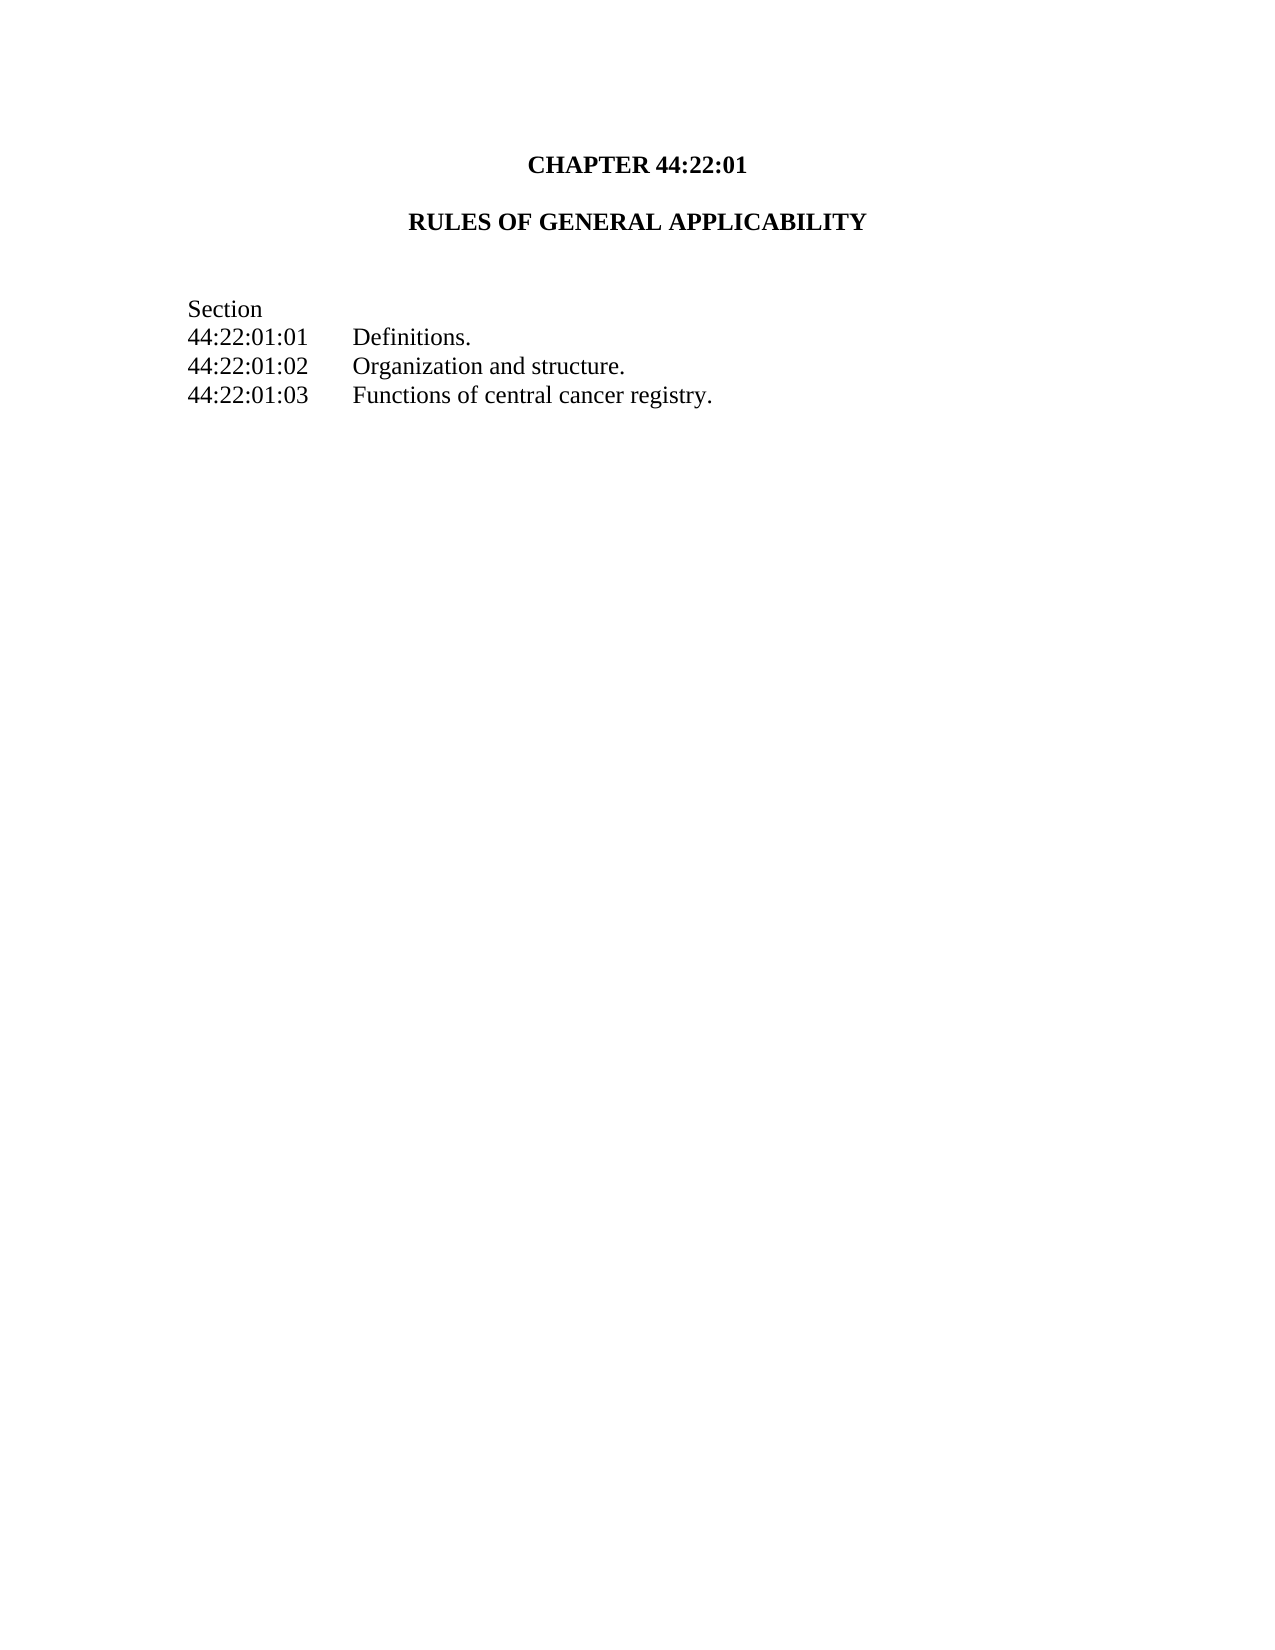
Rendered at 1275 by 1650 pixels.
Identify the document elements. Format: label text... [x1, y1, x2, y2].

text 44:22:01:01 Definitions. [187, 322, 1087, 351]
text 44: Organization and structure. [187, 351, 1087, 380]
text Section [187, 294, 1087, 322]
text 44:22:01:03 Functions of central cancer registry. [187, 380, 1087, 409]
text CHAPTER 44:22:01 [187, 150, 1087, 179]
text RULES OF GENERAL APPLICABILITY [187, 207, 1087, 236]
